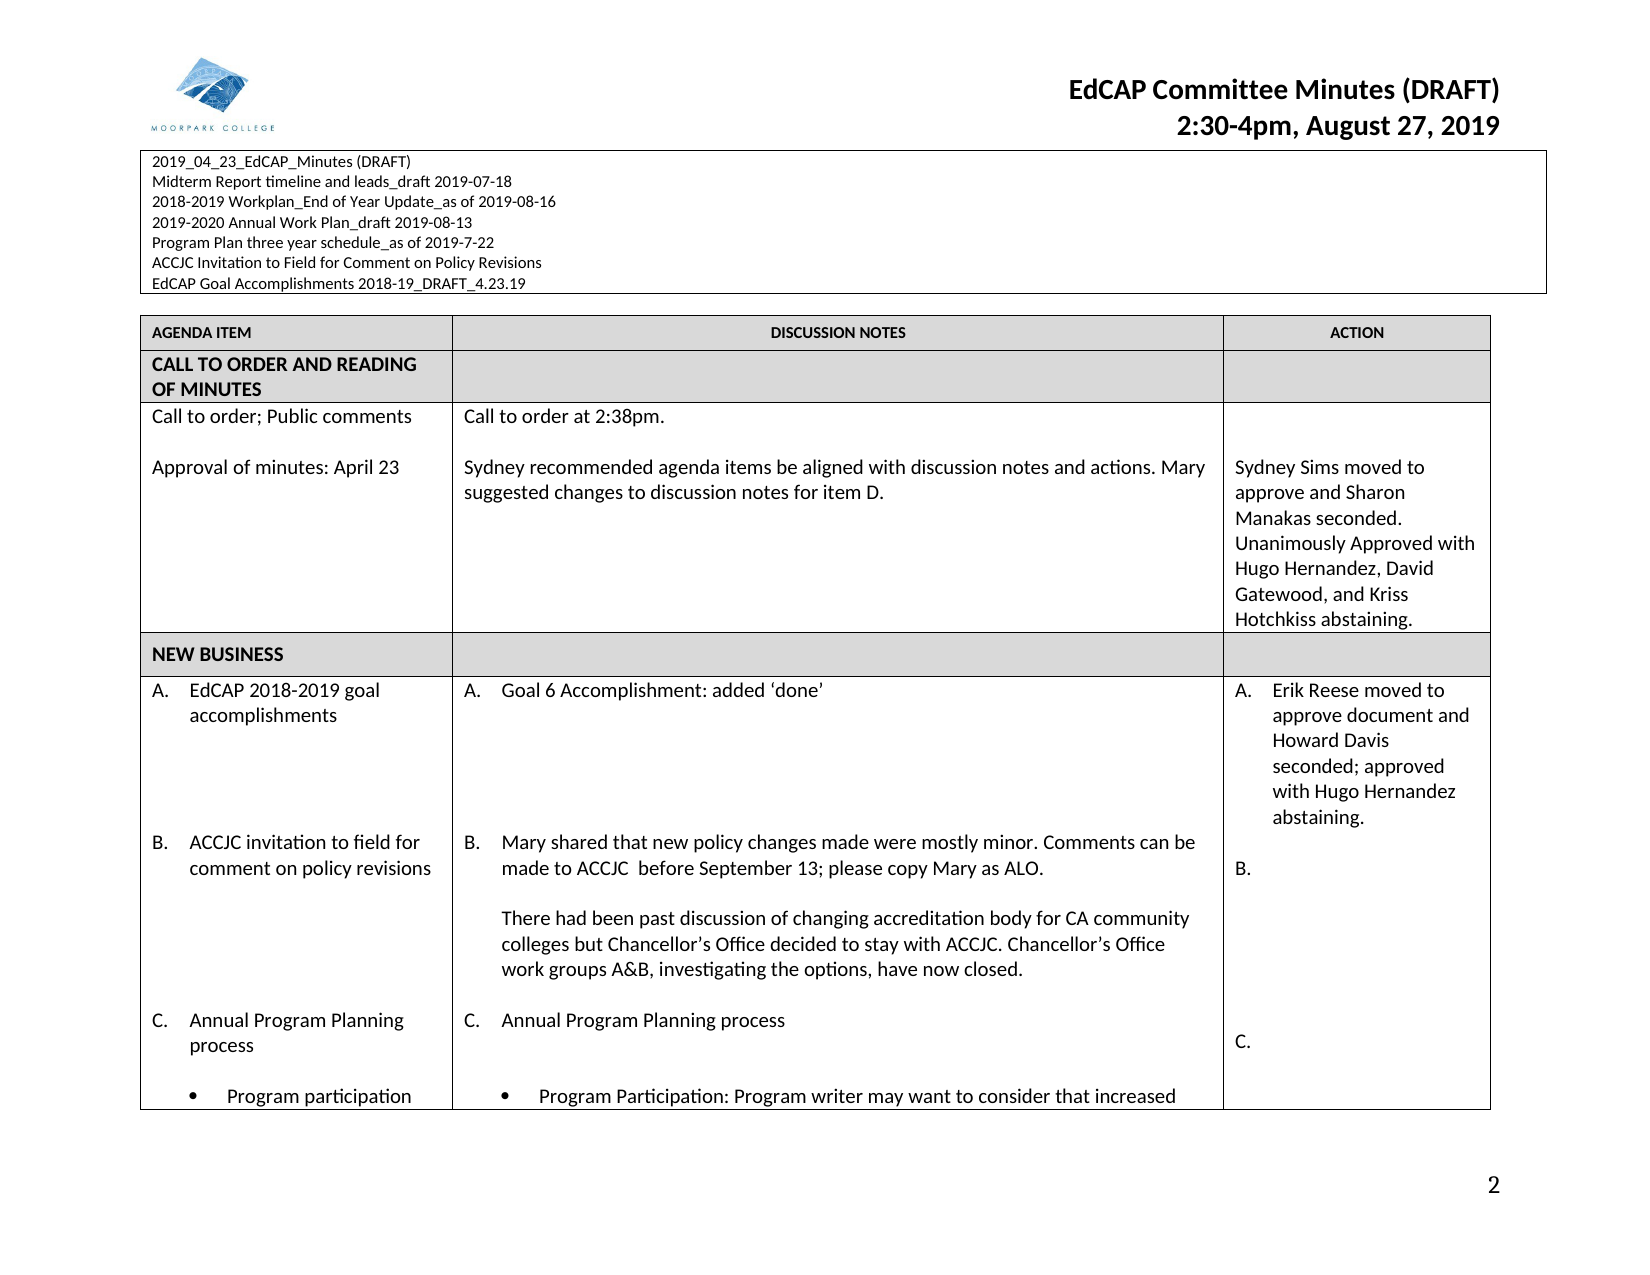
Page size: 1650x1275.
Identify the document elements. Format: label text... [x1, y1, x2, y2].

table_header ACTION [1224, 316, 1490, 350]
table_cell NEW BUSINESS [141, 633, 452, 676]
picture [150, 56, 275, 134]
table_header DISCUSSION NOTES [453, 316, 1223, 350]
table_cell [453, 351, 1223, 402]
table_cell 2019_04_23_EdCAP_Minutes (DRAFT) Midterm Report timeline and leads_draft 2019-07-18 2018-2019 Workplan_End of Year Update_as of 2019-08-16 2019-2020 Annual Work Plan_draft 2019-08-13 Program Plan three year schedule_as of 2019-7-22 ACCJC Invitation to Field for Comment on Policy Revisions EdCAP Goal Accomplishments 2018-19_DRAFT_4.23.19 [141, 151, 1546, 293]
table_cell [1224, 633, 1490, 676]
table_cell Call to order at 2:38pm. Sydney recommended agenda items be aligned with discussion notes and actions. Mary suggested changes to discussion notes for item D. [453, 403, 1223, 632]
table_cell CALL TO ORDER AND READING OF MINUTES [141, 351, 452, 402]
table_cell [1224, 351, 1490, 402]
table_cell Call to order; Public comments Approval of minutes: April 23 [141, 403, 452, 632]
table_header AGENDA ITEM [141, 316, 452, 350]
table_cell [453, 633, 1223, 676]
table_cell Sydney Sims moved to approve and Sharon Manakas seconded. Unanimously Approved with Hugo Hernandez, David Gatewood, and Kriss Hotchkiss abstaining. [1224, 403, 1490, 632]
